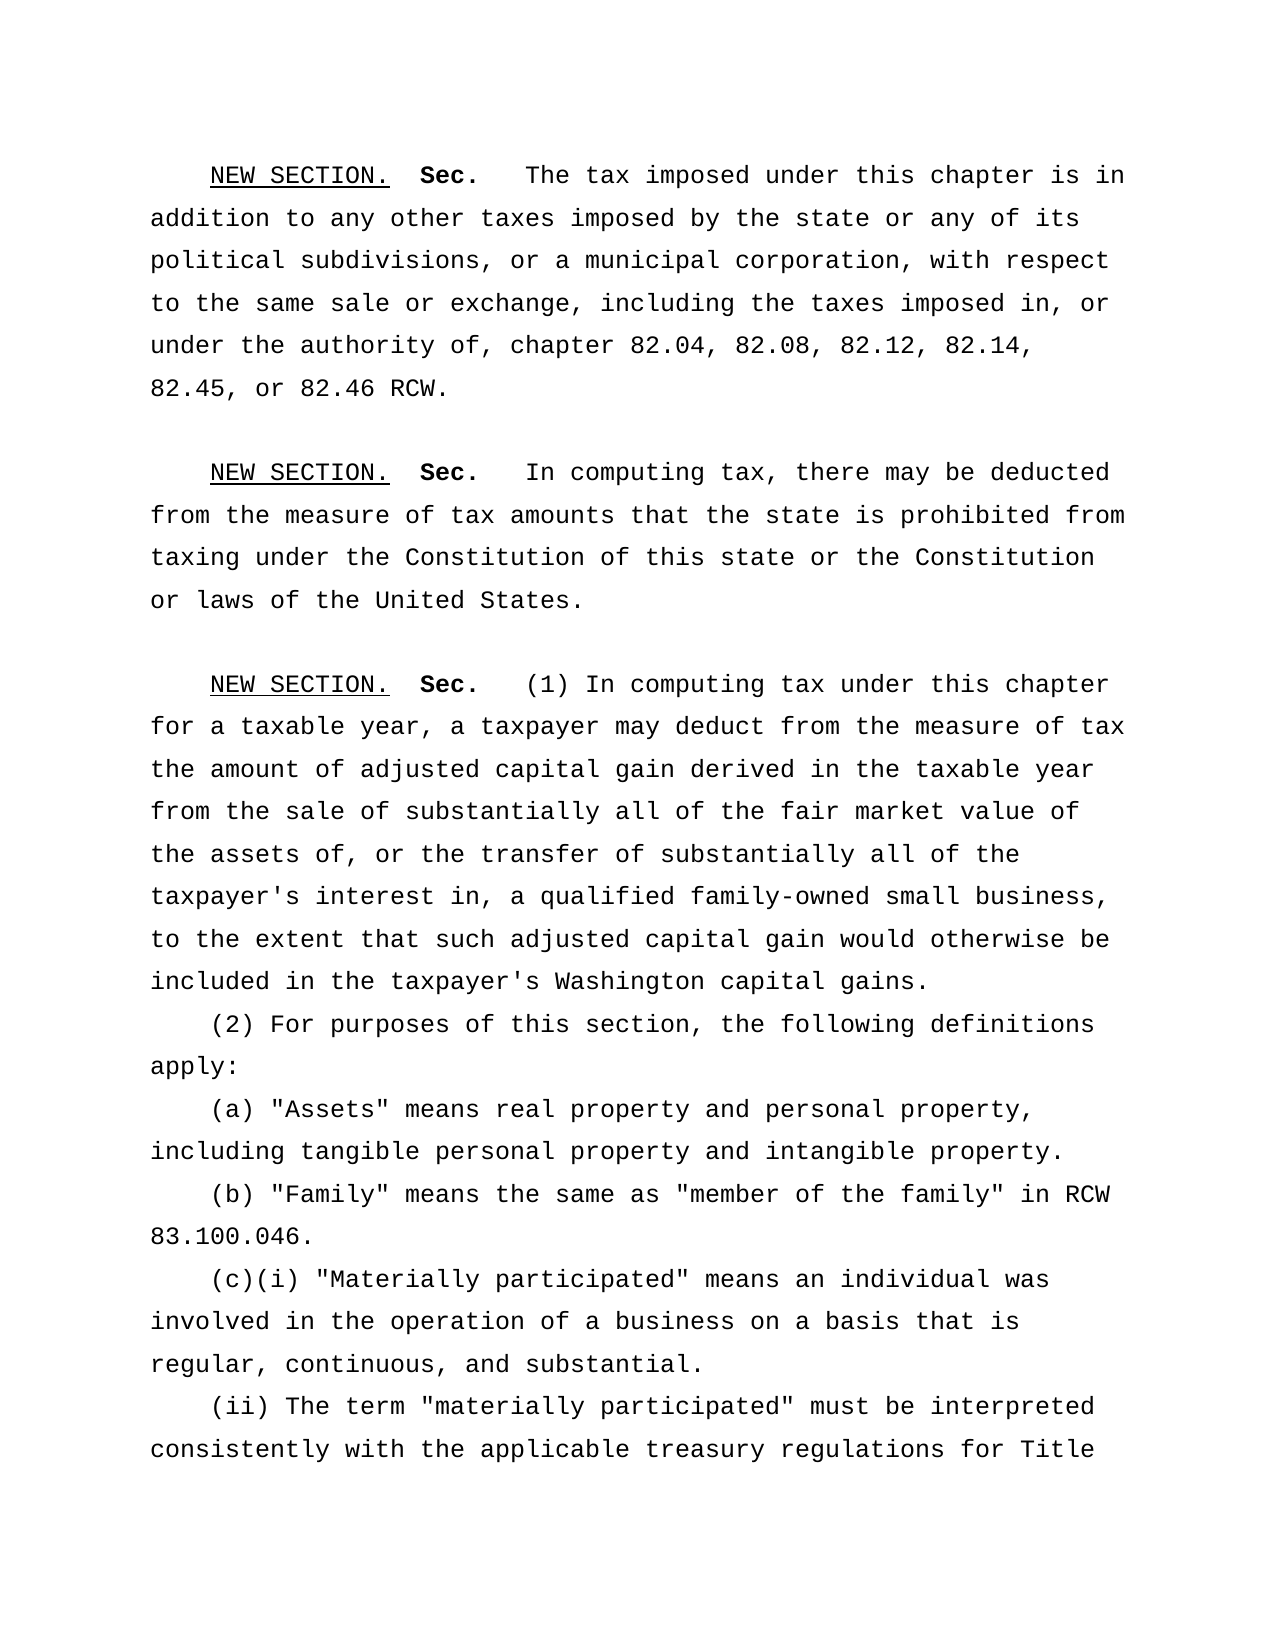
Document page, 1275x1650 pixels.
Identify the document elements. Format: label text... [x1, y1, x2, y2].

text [150, 1381, 1125, 1466]
text NEW SECTION. Sec. (1) In computing tax under this chapter for a taxable year, a taxpayer may deduct from the measure of tax the amount of adjusted capital gain derived in the taxable year from the sale of substantially all of the fair market value of the assets of, or the transfer of substantially all of the taxpayer's interest in, a qualified family-owned small business, to the extent that such adjusted capital gain would otherwise be included in the taxpayer's Washington capital gains. [150, 658, 1125, 998]
text (c)(i) "Materially participated" means an individual was involved in the operation of a business on a basis that is regular, continuous, and substantial. [150, 1253, 1125, 1381]
text (a) "Assets" means real property and personal property, including tangible personal property and intangible property. [150, 1083, 1125, 1168]
text NEW SECTION. Sec. The tax imposed under this chapter is in addition to any other taxes imposed by the state or any of its political subdivisions, or a municipal corporation, with respect to the same sale or exchange, including the taxes imposed in, or under the authority of, chapter 82.04, 82.08, 82.12, 82.14, 82.45, or 82.46 RCW. [150, 150, 1125, 405]
text NEW SECTION. Sec. In computing tax, there may be deducted from the measure of tax amounts that the state is prohibited from taxing under the Constitution of this state or the Constitution or laws of the United States. [150, 447, 1125, 617]
text (b) "Family" means the same as "member of the family" in RCW 83.100.046. [150, 1168, 1125, 1253]
text (2) For purposes of this section, the following definitions apply: [150, 998, 1125, 1083]
